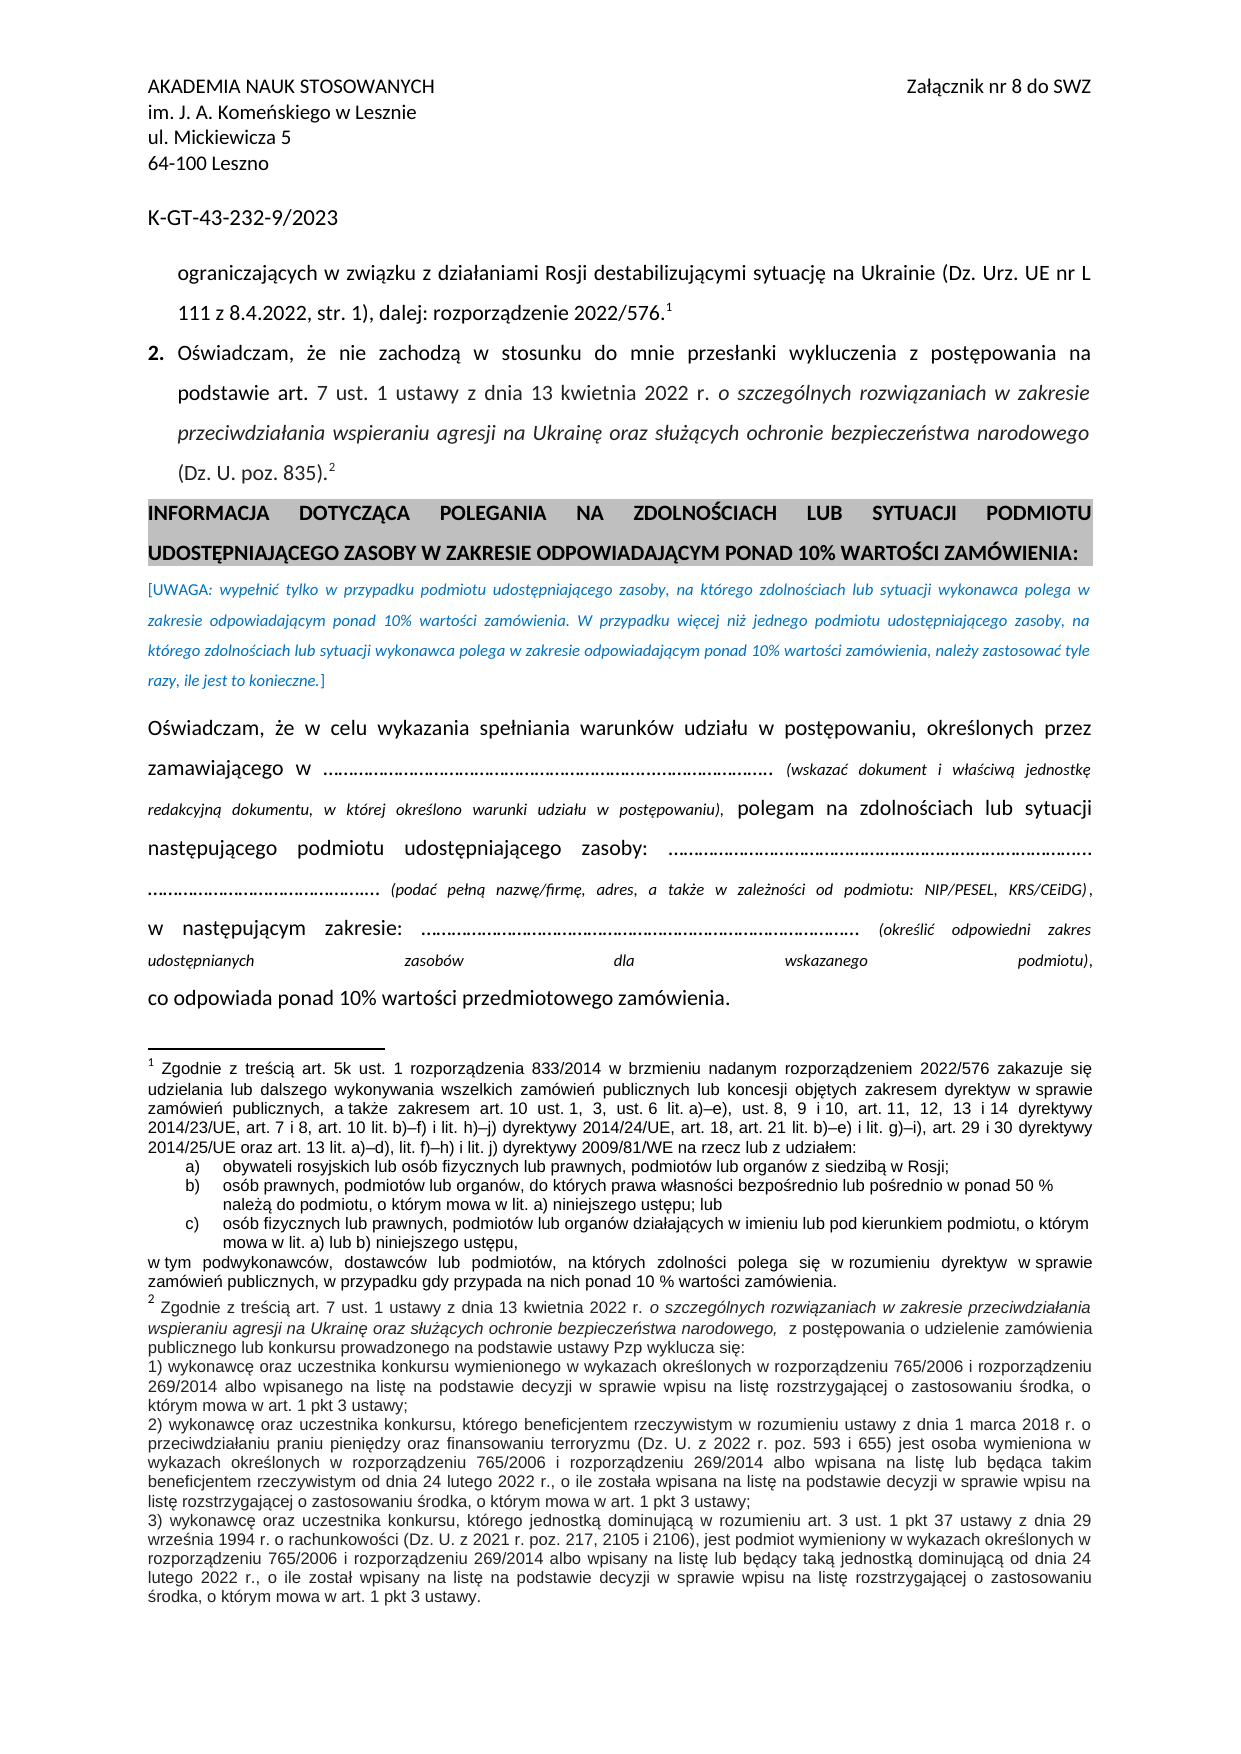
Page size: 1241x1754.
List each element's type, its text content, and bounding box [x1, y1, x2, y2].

text Oświadczam, że w celu wykazania spełniania warunków udziału w postępowaniu, określonych przez zamawiającego w ………………………………………………………...………………….. (wskazać dokument i właściwą jednostkę redakcyjną dokumentu, w której określono warunki udziału w postępowaniu), polegam na zdolnościach lub sytuacji następującego podmiotu udostępniającego zasoby: ………………………………………………………………………...…………………………………….… (podać pełną nazwę/firmę, adres, a także w zależności od podmiotu: NIP/PESEL, KRS/CEiDG), w następującym zakresie: …………………………………………………………………………… (określić odpowiedni zakres udostępnianych zasobów dla wskazanego podmiotu), co odpowiada ponad 10% wartości przedmiotowego zamówienia. [148, 714, 1093, 1011]
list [148, 259, 1093, 326]
text INFORMACJA DOTYCZĄCA POLEGANIA NA ZDOLNOŚCIACH LUB SYTUACJI PODMIOTU UDOSTĘPNIAJĄCEGO ZASOBY W ZAKRESIE ODPOWIADAJĄCYM PONAD 10% WARTOŚCI ZAMÓWIENIA: [148, 499, 1093, 566]
list Oświadczam, że nie zachodzą w stosunku do mnie przesłanki wykluczenia z postępowania na podstawie art. 7 ust. 1 ustawy z dnia 13 kwietnia 2022 r. o szczególnych rozwiązaniach w zakresie przeciwdziałania wspieraniu agresji na Ukrainę oraz służących ochronie bezpieczeństwa narodowego (Dz. U. poz. 835). [148, 339, 1093, 486]
text [UWAGA: wypełnić tylko w przypadku podmiotu udostępniającego zasoby, na którego zdolnościach lub sytuacji wykonawca polega w zakresie odpowiadającym ponad 10% wartości zamówienia. W przypadku więcej niż jednego podmiotu udostępniającego zasoby, na którego zdolnościach lub sytuacji wykonawca polega w zakresie odpowiadającym ponad 10% wartości zamówienia, należy zastosować tyle razy, ile jest to konieczne.] [148, 579, 1093, 691]
